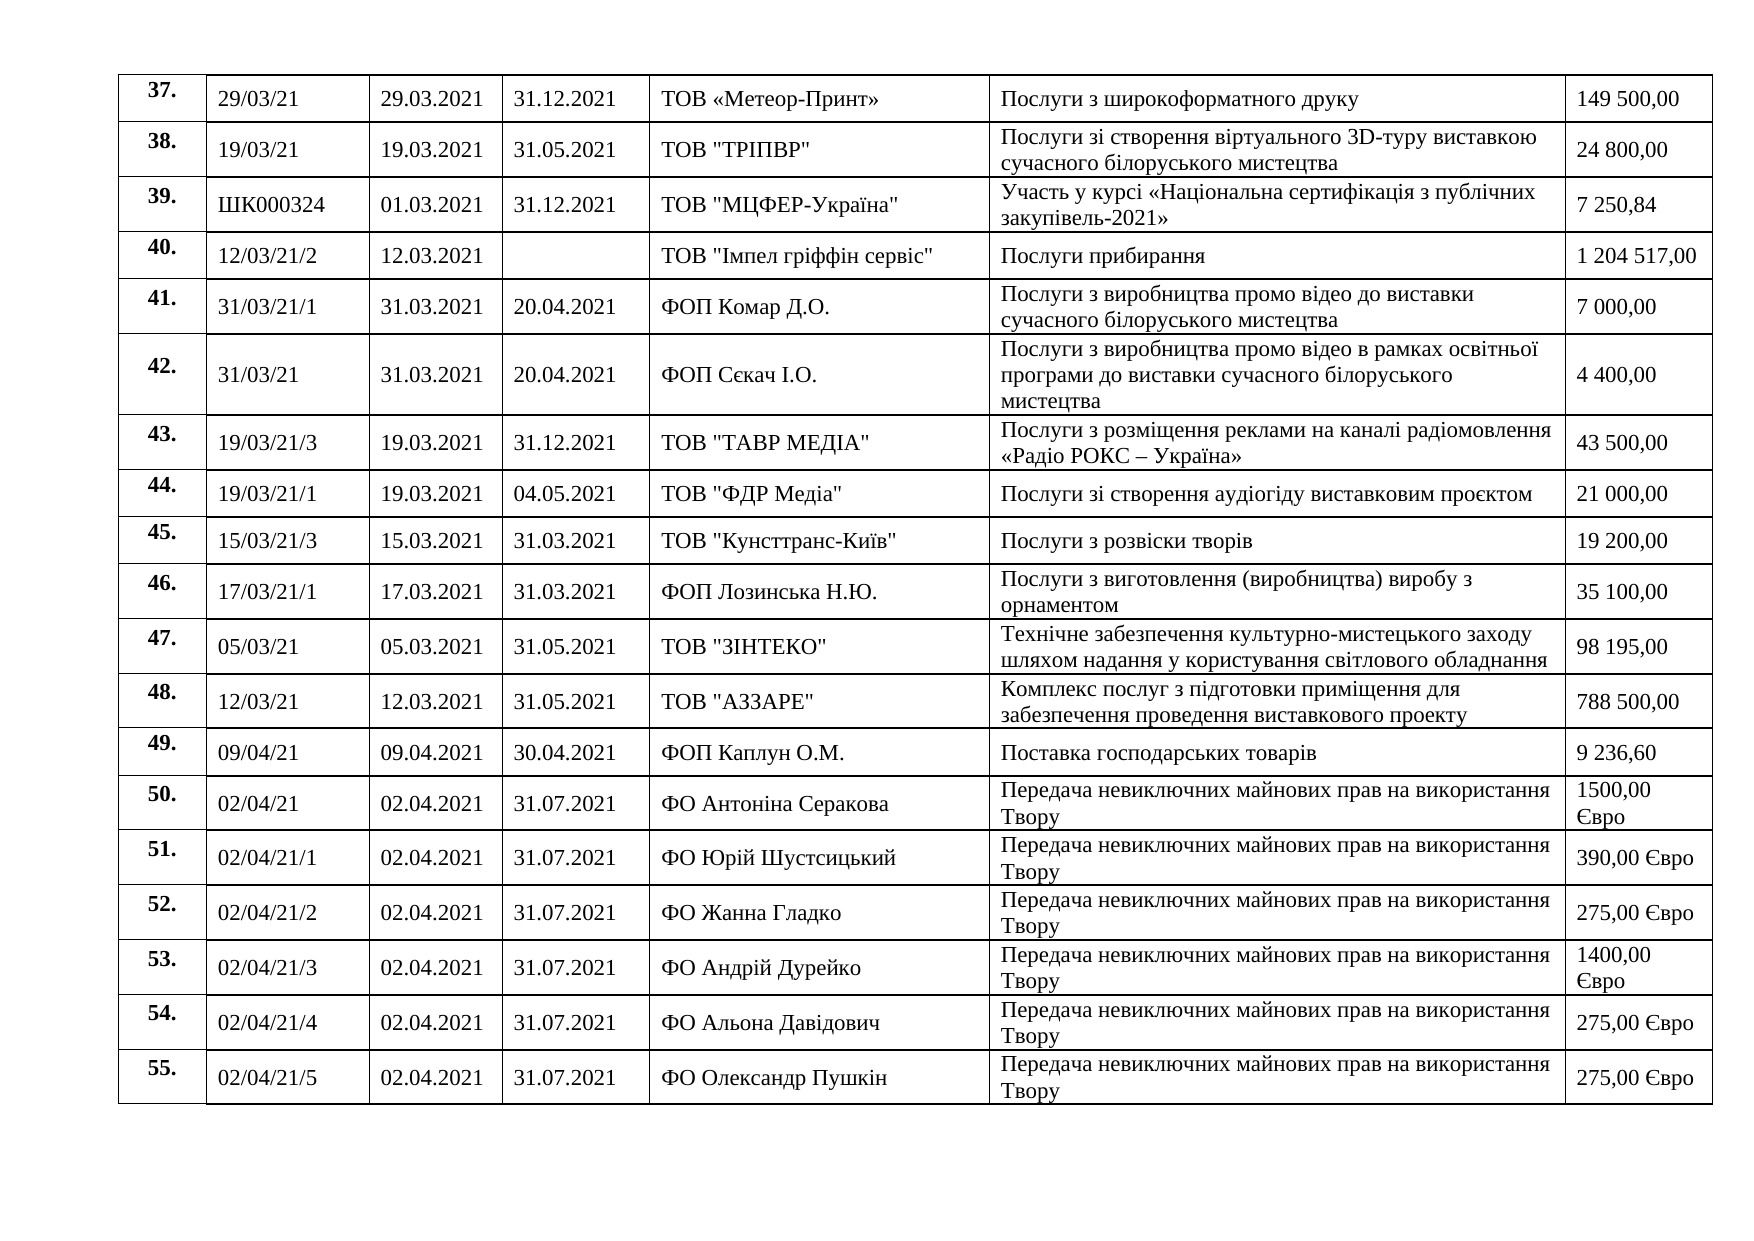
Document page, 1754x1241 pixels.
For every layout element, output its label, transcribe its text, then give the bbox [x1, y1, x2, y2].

table_cell Технічне забезпечення культурно-мистецького заходу шляхом надання у користування світлового обладнання [990, 620, 1565, 672]
table_cell 05.03.2021 [370, 620, 502, 672]
table_cell 29.03.2021 [370, 76, 502, 121]
table_cell 149 500,00 [1566, 76, 1712, 121]
table_cell Послуги зі створення віртуального 3D-туру виставкою сучасного білоруського мистецтва [990, 123, 1565, 176]
table_cell [119, 619, 206, 672]
table_cell 31.07.2021 [503, 831, 649, 884]
table_cell 19.03.2021 [370, 416, 502, 468]
table_cell 31.07.2021 [503, 996, 649, 1048]
table_cell 31.03.2021 [370, 280, 502, 333]
table_cell 17.03.2021 [370, 565, 502, 618]
table_cell 09/04/21 [207, 729, 369, 774]
table_cell Передача невиключних майнових прав на використання Твору [990, 941, 1565, 994]
table_cell [119, 470, 206, 516]
table_cell [119, 885, 206, 939]
table_cell Послуги з виробництва промо відео в рамках освітньої програми до виставки сучасного білоруського мистецтва [990, 335, 1565, 414]
table_cell 31/03/21/1 [207, 280, 369, 333]
table_cell 19/03/21/3 [207, 416, 369, 468]
table_cell 390,00 Євро [1566, 831, 1712, 884]
table_cell 02/04/21/5 [207, 1051, 369, 1103]
table_cell 15/03/21/3 [207, 518, 369, 563]
table_cell 30.04.2021 [503, 729, 649, 774]
table_cell ТОВ "Імпел гріффін сервіс" [650, 233, 989, 278]
table_cell [119, 279, 206, 333]
table_cell 12.03.2021 [370, 675, 502, 727]
table_cell 02.04.2021 [370, 777, 502, 829]
table_cell [119, 122, 206, 176]
table_cell [119, 1050, 206, 1103]
table_cell 19 200,00 [1566, 518, 1712, 563]
table_cell 43 500,00 [1566, 416, 1712, 468]
table_cell Послуги зі створення аудіогіду виставковим проєктом [990, 471, 1565, 516]
table_cell ТОВ "АЗЗАРЕ" [650, 675, 989, 727]
table_cell 275,00 Євро [1566, 996, 1712, 1048]
table_cell 31.03.2021 [503, 518, 649, 563]
table_cell 19/03/21/1 [207, 471, 369, 516]
table_cell [119, 415, 206, 468]
table_cell 01.03.2021 [370, 178, 502, 231]
table_cell 31.07.2021 [503, 886, 649, 939]
table_cell [119, 517, 206, 563]
table_cell 12/03/21 [207, 675, 369, 727]
table_cell [119, 940, 206, 994]
table_cell 20.04.2021 [503, 335, 649, 414]
table_cell 15.03.2021 [370, 518, 502, 563]
table_cell 98 195,00 [1566, 620, 1712, 672]
table_cell Передача невиключних майнових прав на використання Твору [990, 886, 1565, 939]
table_cell 31.05.2021 [503, 675, 649, 727]
table_cell 02/04/21 [207, 777, 369, 829]
table_cell 02.04.2021 [370, 996, 502, 1048]
table_cell 788 500,00 [1566, 675, 1712, 727]
table_cell Комплекс послуг з підготовки приміщення для забезпечення проведення виставкового проекту [990, 675, 1565, 727]
table_cell 02.04.2021 [370, 1051, 502, 1103]
table_cell Послуги з розміщення реклами на каналі радіомовлення «Радіо РОКС – Україна» [990, 416, 1565, 468]
table_cell Передача невиключних майнових прав на використання Твору [990, 831, 1565, 884]
table_cell [119, 995, 206, 1048]
table_cell ФОП Лозинська Н.Ю. [650, 565, 989, 618]
table_cell ТОВ "МЦФЕР-Україна" [650, 178, 989, 231]
table_cell 19/03/21 [207, 123, 369, 176]
table_cell [503, 233, 649, 278]
table_cell [119, 564, 206, 618]
table_cell [119, 75, 206, 121]
table_cell 7 000,00 [1566, 280, 1712, 333]
table_cell ФО Антоніна Серакова [650, 777, 989, 829]
table_cell 02/04/21/4 [207, 996, 369, 1048]
table_cell ТОВ "ТРІПВР" [650, 123, 989, 176]
table_cell 31.03.2021 [370, 335, 502, 414]
table_cell ТОВ "ФДР Медіа" [650, 471, 989, 516]
table_cell [119, 776, 206, 829]
table_cell 17/03/21/1 [207, 565, 369, 618]
table_cell ФО Альона Давідович [650, 996, 989, 1048]
table_cell 1500,00 Євро [1566, 777, 1712, 829]
table_cell ФО Жанна Гладко [650, 886, 989, 939]
table_cell 275,00 Євро [1566, 1051, 1712, 1103]
table_cell ФО Олександр Пушкін [650, 1051, 989, 1103]
table_cell 7 250,84 [1566, 178, 1712, 231]
table_cell 31.05.2021 [503, 620, 649, 672]
table_cell [119, 334, 206, 414]
table_cell 31.07.2021 [503, 1051, 649, 1103]
table_cell ТОВ "Кунсттранс-Київ" [650, 518, 989, 563]
table_cell ТОВ "ТАВР МЕДІА" [650, 416, 989, 468]
table_cell 31.12.2021 [503, 416, 649, 468]
table_cell 05/03/21 [207, 620, 369, 672]
table_cell 02/04/21/3 [207, 941, 369, 994]
table_cell 31.12.2021 [503, 76, 649, 121]
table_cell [990, 1051, 1565, 1103]
table_cell Послуги з виготовлення (виробництва) виробу з орнаментом [990, 565, 1565, 618]
table_cell 31.05.2021 [503, 123, 649, 176]
table_cell [119, 232, 206, 278]
table_cell Послуги з розвіски творів [990, 518, 1565, 563]
table_cell Послуги з виробництва промо відео до виставки сучасного білоруського мистецтва [990, 280, 1565, 333]
table_cell Передача невиключних майнових прав на використання Твору [990, 777, 1565, 829]
table_cell 09.04.2021 [370, 729, 502, 774]
table_cell ФО Юрій Шустсицький [650, 831, 989, 884]
table_cell 12/03/21/2 [207, 233, 369, 278]
table_cell 02.04.2021 [370, 886, 502, 939]
table_cell 21 000,00 [1566, 471, 1712, 516]
table_cell ШК000324 [207, 178, 369, 231]
table_cell 31.07.2021 [503, 941, 649, 994]
table_cell 35 100,00 [1566, 565, 1712, 618]
table_cell ФОП Комар Д.О. [650, 280, 989, 333]
table_cell 9 236,60 [1566, 729, 1712, 774]
table_cell 19.03.2021 [370, 123, 502, 176]
table_cell ТОВ "ЗІНТЕКО" [650, 620, 989, 672]
table_cell 31.12.2021 [503, 178, 649, 231]
table_cell [119, 177, 206, 231]
table_cell 19.03.2021 [370, 471, 502, 516]
table_cell Участь у курсі «Національна сертифікація з публічних закупівель-2021» [990, 178, 1565, 231]
table_cell Поставка господарських товарів [990, 729, 1565, 774]
table_cell 29/03/21 [207, 76, 369, 121]
table_cell 275,00 Євро [1566, 886, 1712, 939]
table_cell ТОВ «Метеор-Принт» [650, 76, 989, 121]
table_cell 20.04.2021 [503, 280, 649, 333]
table_cell ФОП Каплун О.М. [650, 729, 989, 774]
table_cell 31.03.2021 [503, 565, 649, 618]
table_cell Послуги прибирання [990, 233, 1565, 278]
table_cell 31.07.2021 [503, 777, 649, 829]
table_cell Послуги з широкоформатного друку [990, 76, 1565, 121]
table_cell 02.04.2021 [370, 831, 502, 884]
table_cell [119, 674, 206, 727]
table_cell 02/04/21/1 [207, 831, 369, 884]
table_cell 02/04/21/2 [207, 886, 369, 939]
table_cell ФОП Сєкач І.О. [650, 335, 989, 414]
table_cell 12.03.2021 [370, 233, 502, 278]
table_cell [119, 830, 206, 884]
table_cell 1 204 517,00 [1566, 233, 1712, 278]
table_cell 04.05.2021 [503, 471, 649, 516]
table_cell 02.04.2021 [370, 941, 502, 994]
table_cell 1400,00 Євро [1566, 941, 1712, 994]
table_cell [990, 996, 1565, 1048]
table_cell 4 400,00 [1566, 335, 1712, 414]
table_cell 31/03/21 [207, 335, 369, 414]
table_cell 24 800,00 [1566, 123, 1712, 176]
table_cell [119, 728, 206, 774]
table_cell ФО Андрій Дурейко [650, 941, 989, 994]
